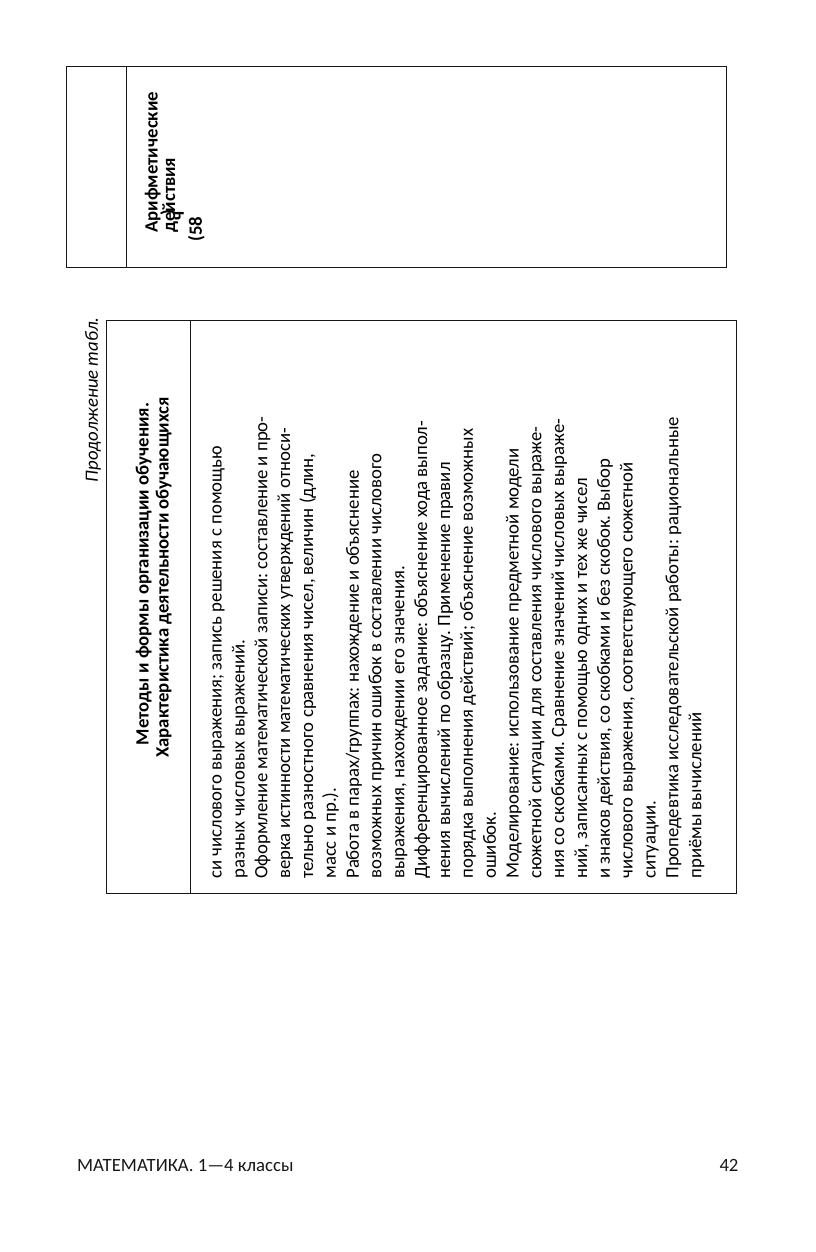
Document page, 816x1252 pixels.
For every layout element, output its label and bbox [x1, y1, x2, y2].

table_header [100, 294, 737, 1137]
table_cell [127, 67, 726, 267]
table_cell [67, 67, 126, 267]
table_header [78, 294, 100, 1137]
